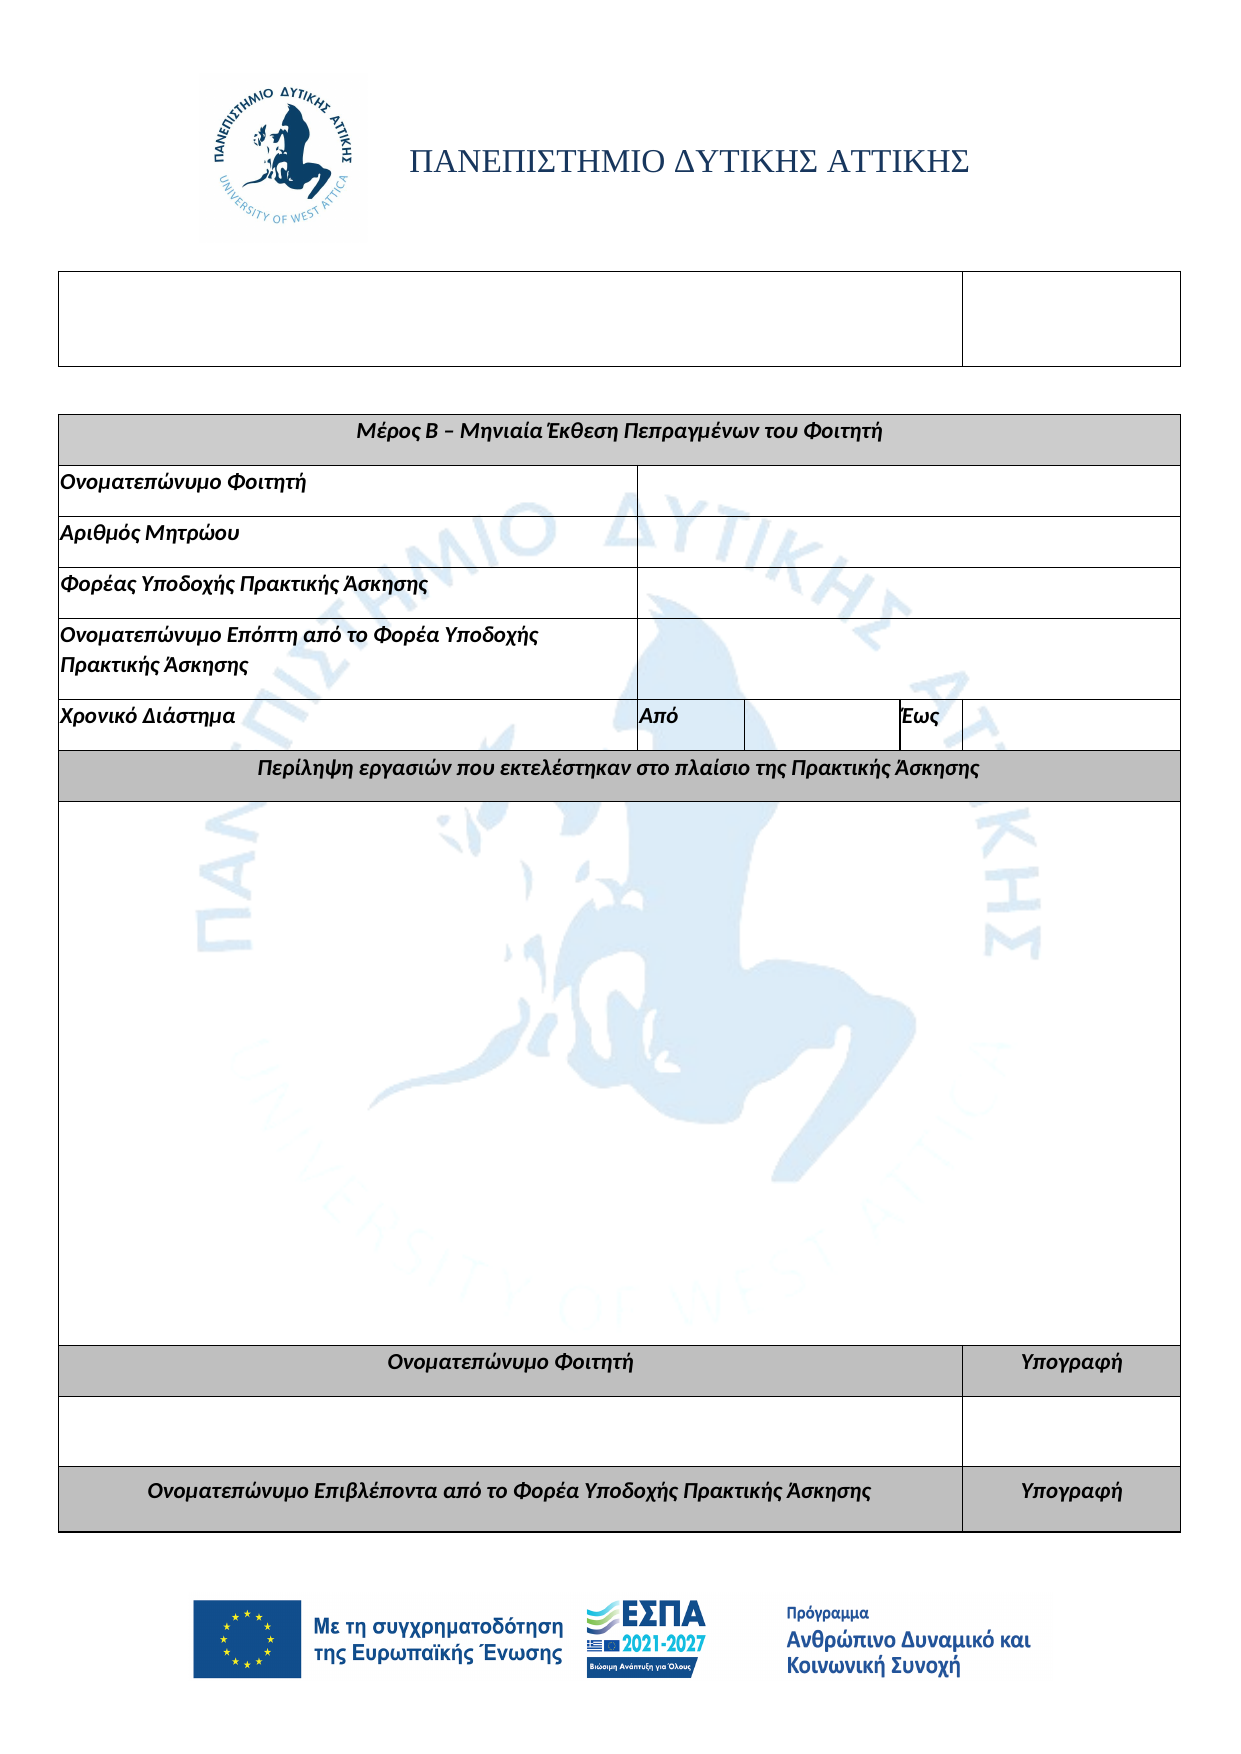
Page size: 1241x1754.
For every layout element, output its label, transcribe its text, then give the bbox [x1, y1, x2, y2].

table_cell Υπογραφή [963, 1346, 1180, 1396]
table_header Μέρος Β – Μηνιαία Έκθεση Πεπραγμένων του Φοιτητή [59, 415, 1180, 465]
table_cell [963, 272, 1180, 366]
picture [198, 73, 368, 243]
table_cell Έως [901, 700, 962, 750]
table_cell Ονοματεπώνυμο Φοιτητή [59, 1346, 962, 1396]
table_cell Περίληψη εργασιών που εκτελέστηκαν στο πλαίσιο της Πρακτικής Άσκησης [59, 751, 1180, 801]
table_cell Από [638, 700, 744, 750]
table_cell [638, 466, 1180, 516]
table_cell Ονοματεπώνυμο Επόπτη από το Φορέα Υποδοχής Πρακτικής Άσκησης [59, 619, 637, 699]
table_cell [59, 272, 962, 366]
table_cell [638, 517, 1180, 567]
table_cell [638, 568, 1180, 617]
table_cell Ονοματεπώνυμο Φοιτητή [59, 466, 637, 516]
table_cell [638, 619, 1180, 699]
table_cell [59, 1397, 962, 1466]
table_cell Αριθμός Μητρώου [59, 517, 637, 567]
picture [187, 1592, 1053, 1681]
table_cell [745, 700, 899, 750]
table_cell [59, 802, 1180, 1345]
table_cell Ονοματεπώνυμο Επιβλέποντα από το Φορέα Υποδοχής Πρακτικής Άσκησης [59, 1467, 962, 1531]
table_cell Υπογραφή [963, 1467, 1180, 1531]
table_cell [963, 1397, 1180, 1466]
table_cell Φορέας Υποδοχής Πρακτικής Άσκησης [59, 568, 637, 617]
table_cell [963, 700, 1180, 750]
table_cell Χρονικό Διάστημα [59, 700, 637, 750]
